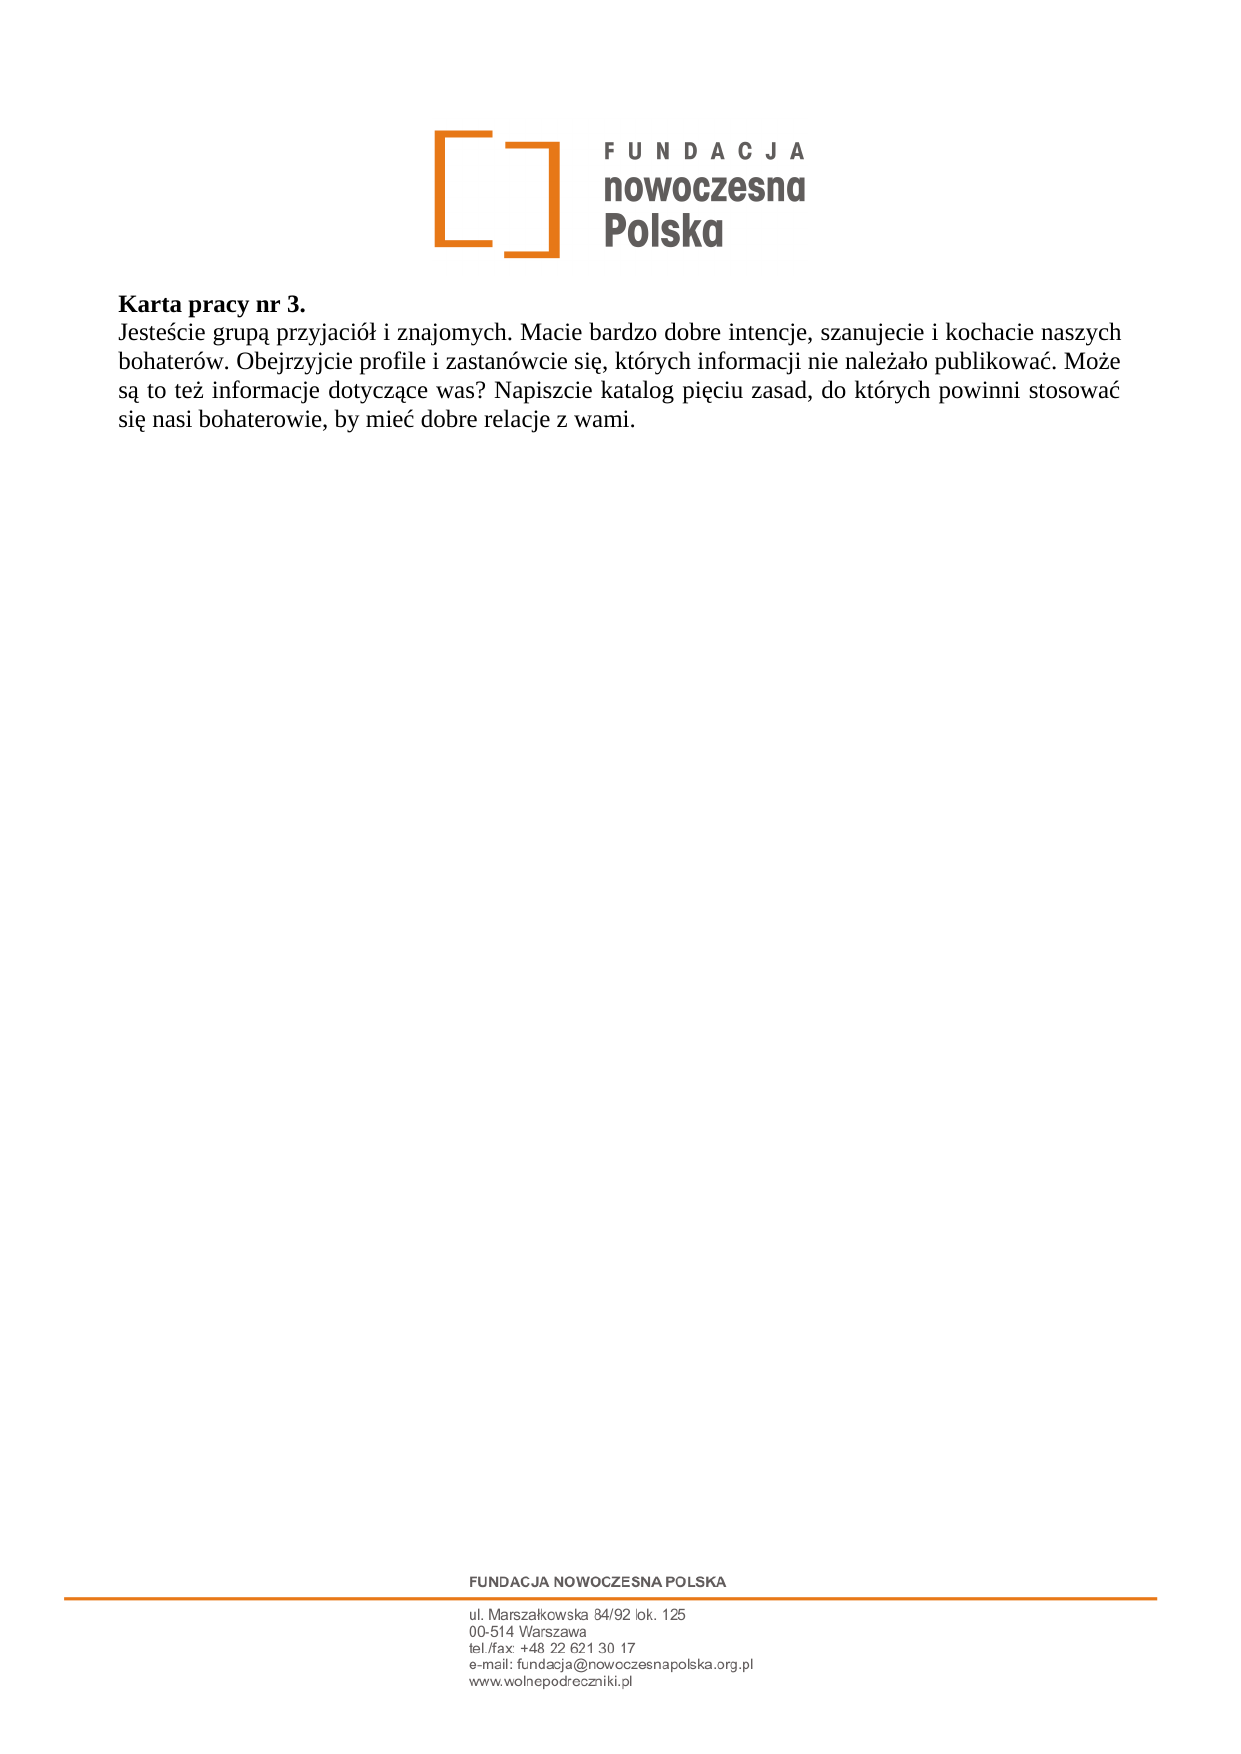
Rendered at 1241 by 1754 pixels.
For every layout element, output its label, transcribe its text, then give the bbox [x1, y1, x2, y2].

picture [431, 118, 809, 276]
text Jesteście grupą przyjaciół i znajomych. Macie bardzo dobre intencje, szanujecie i kochacie naszych bohaterów. Obejrzyjcie profile i zastanówcie się, których informacji nie należało publikować. Może są to też informacje dotyczące was? Napiszcie katalog pięciu zasad, do których powinni stosować się nasi bohaterowie, by mieć dobre relacje z wami. [118, 317, 1122, 432]
text Karta pracy nr 3. [118, 289, 1122, 317]
picture [37, 1549, 1195, 1711]
